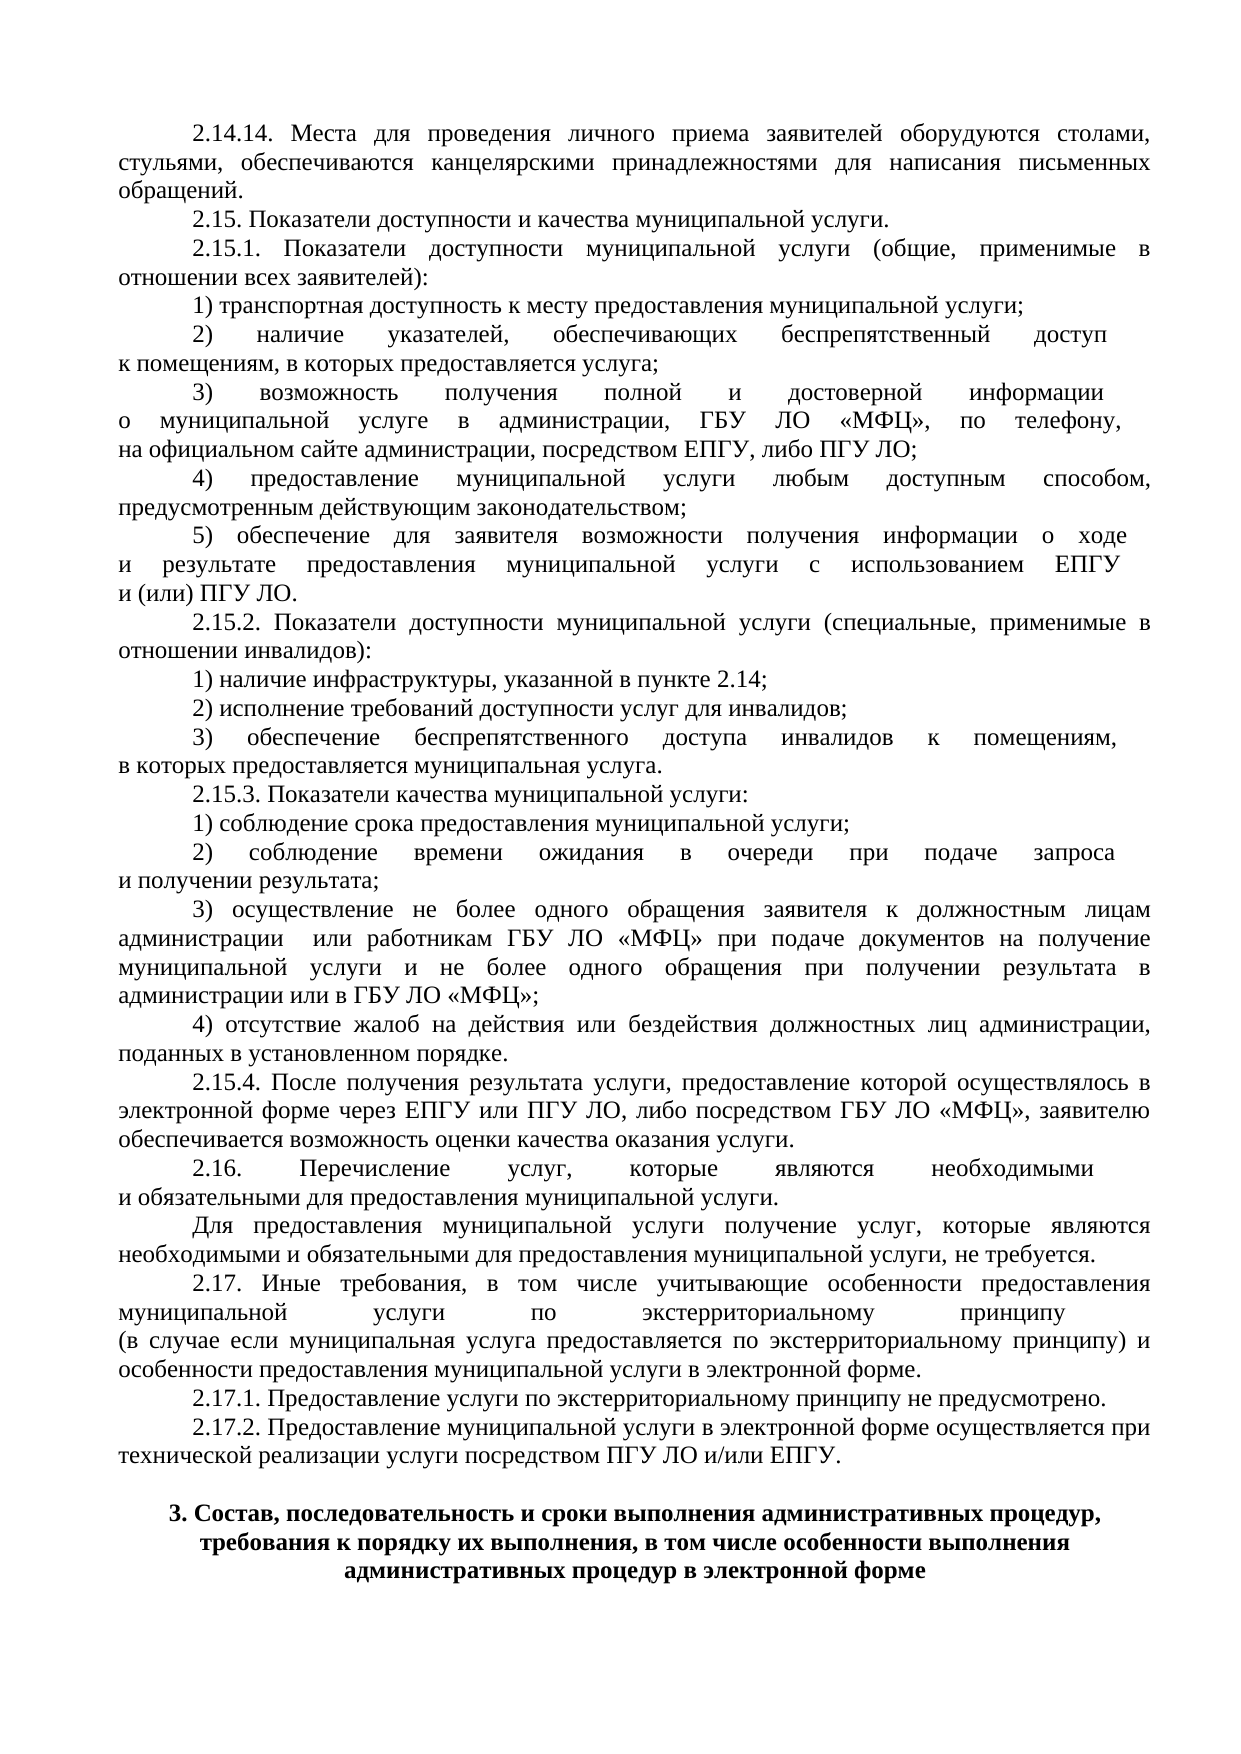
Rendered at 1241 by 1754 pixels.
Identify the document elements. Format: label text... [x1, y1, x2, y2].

text 3) обеспечение беспрепятственного доступа инвалидов к помещениям, в которых предоставляется муниципальная услуга. [118, 722, 1152, 779]
text 2.17.1. Предоставление услуги по экстерриториальному принципу не предусмотрено. [118, 1383, 1152, 1412]
text 2.17.2. Предоставление муниципальной услуги в электронной форме осуществляется при технической реализации услуги посредством ПГУ ЛО и/или ЕПГУ. [118, 1412, 1152, 1469]
text 2) исполнение требований доступности услуг для инвалидов; [118, 693, 1152, 722]
text 2.15.2. Показатели доступности муниципальной услуги (специальные, применимые в отношении инвалидов): [118, 607, 1152, 664]
text 2.16. Перечисление услуг, которые являются необходимыми и обязательными для предоставления муниципальной услуги. [118, 1153, 1152, 1211]
text 1) транспортная доступность к месту предоставления муниципальной услуги; [118, 291, 1152, 319]
text 4) отсутствие жалоб на действия или бездействия должностных лиц администрации, поданных в установленном порядке. [118, 1009, 1152, 1067]
text 2) соблюдение времени ожидания в очереди при подаче запроса и получении результата; [118, 837, 1152, 894]
text 2) наличие указателей, обеспечивающих беспрепятственный доступ к помещениям, в которых предоставляется услуга; [118, 319, 1152, 377]
text 2.15. Показатели доступности и качества муниципальной услуги. [118, 204, 1152, 233]
text 2.15.1. Показатели доступности муниципальной услуги (общие, применимые в отношении всех заявителей): [118, 233, 1152, 291]
text Для предоставления муниципальной услуги получение услуг, которые являются необходимыми и обязательными для предоставления муниципальной услуги, не требуется. [118, 1211, 1152, 1268]
text 3) возможность получения полной и достоверной информации о муниципальной услуге в администрации, ГБУ ЛО «МФЦ», по телефону, на официальном сайте администрации, посредством ЕПГУ, либо ПГУ ЛО; [118, 377, 1152, 463]
subtitle 3. Состав, последовательность и сроки выполнения административных процедур, требования к порядку их выполнения, в том числе особенности выполнения административных процедур в электронной форме [118, 1498, 1152, 1584]
text 1) соблюдение срока предоставления муниципальной услуги; [118, 808, 1152, 837]
text 2.15.3. Показатели качества муниципальной услуги: [118, 779, 1152, 808]
text 2.17. Иные требования, в том числе учитывающие особенности предоставления муниципальной услуги по экстерриториальному принципу (в случае если муниципальная услуга предоставляется по экстерриториальному принципу) и особенности предоставления муниципальной услуги в электронной форме. [118, 1268, 1152, 1383]
text 1) наличие инфраструктуры, указанной в пункте 2.14; [118, 664, 1152, 693]
text 4) предоставление муниципальной услуги любым доступным способом, предусмотренным действующим законодательством; [118, 463, 1152, 521]
text 2.15.4. После получения результата услуги, предоставление которой осуществлялось в электронной форме через ЕПГУ или ПГУ ЛО, либо посредством ГБУ ЛО «МФЦ», заявителю обеспечивается возможность оценки качества оказания услуги. [118, 1067, 1152, 1153]
text 2.14.14. Места для проведения личного приема заявителей оборудуются столами, стульями, обеспечиваются канцелярскими принадлежностями для написания письменных обращений. [118, 118, 1152, 204]
text 3) осуществление не более одного обращения заявителя к должностным лицам администрации или работникам ГБУ ЛО «МФЦ» при подаче документов на получение муниципальной услуги и не более одного обращения при получении результата в администрации или в ГБУ ЛО «МФЦ»; [118, 894, 1152, 1009]
text 5) обеспечение для заявителя возможности получения информации о ходе и результате предоставления муниципальной услуги с использованием ЕПГУ и (или) ПГУ ЛО. [118, 521, 1152, 607]
